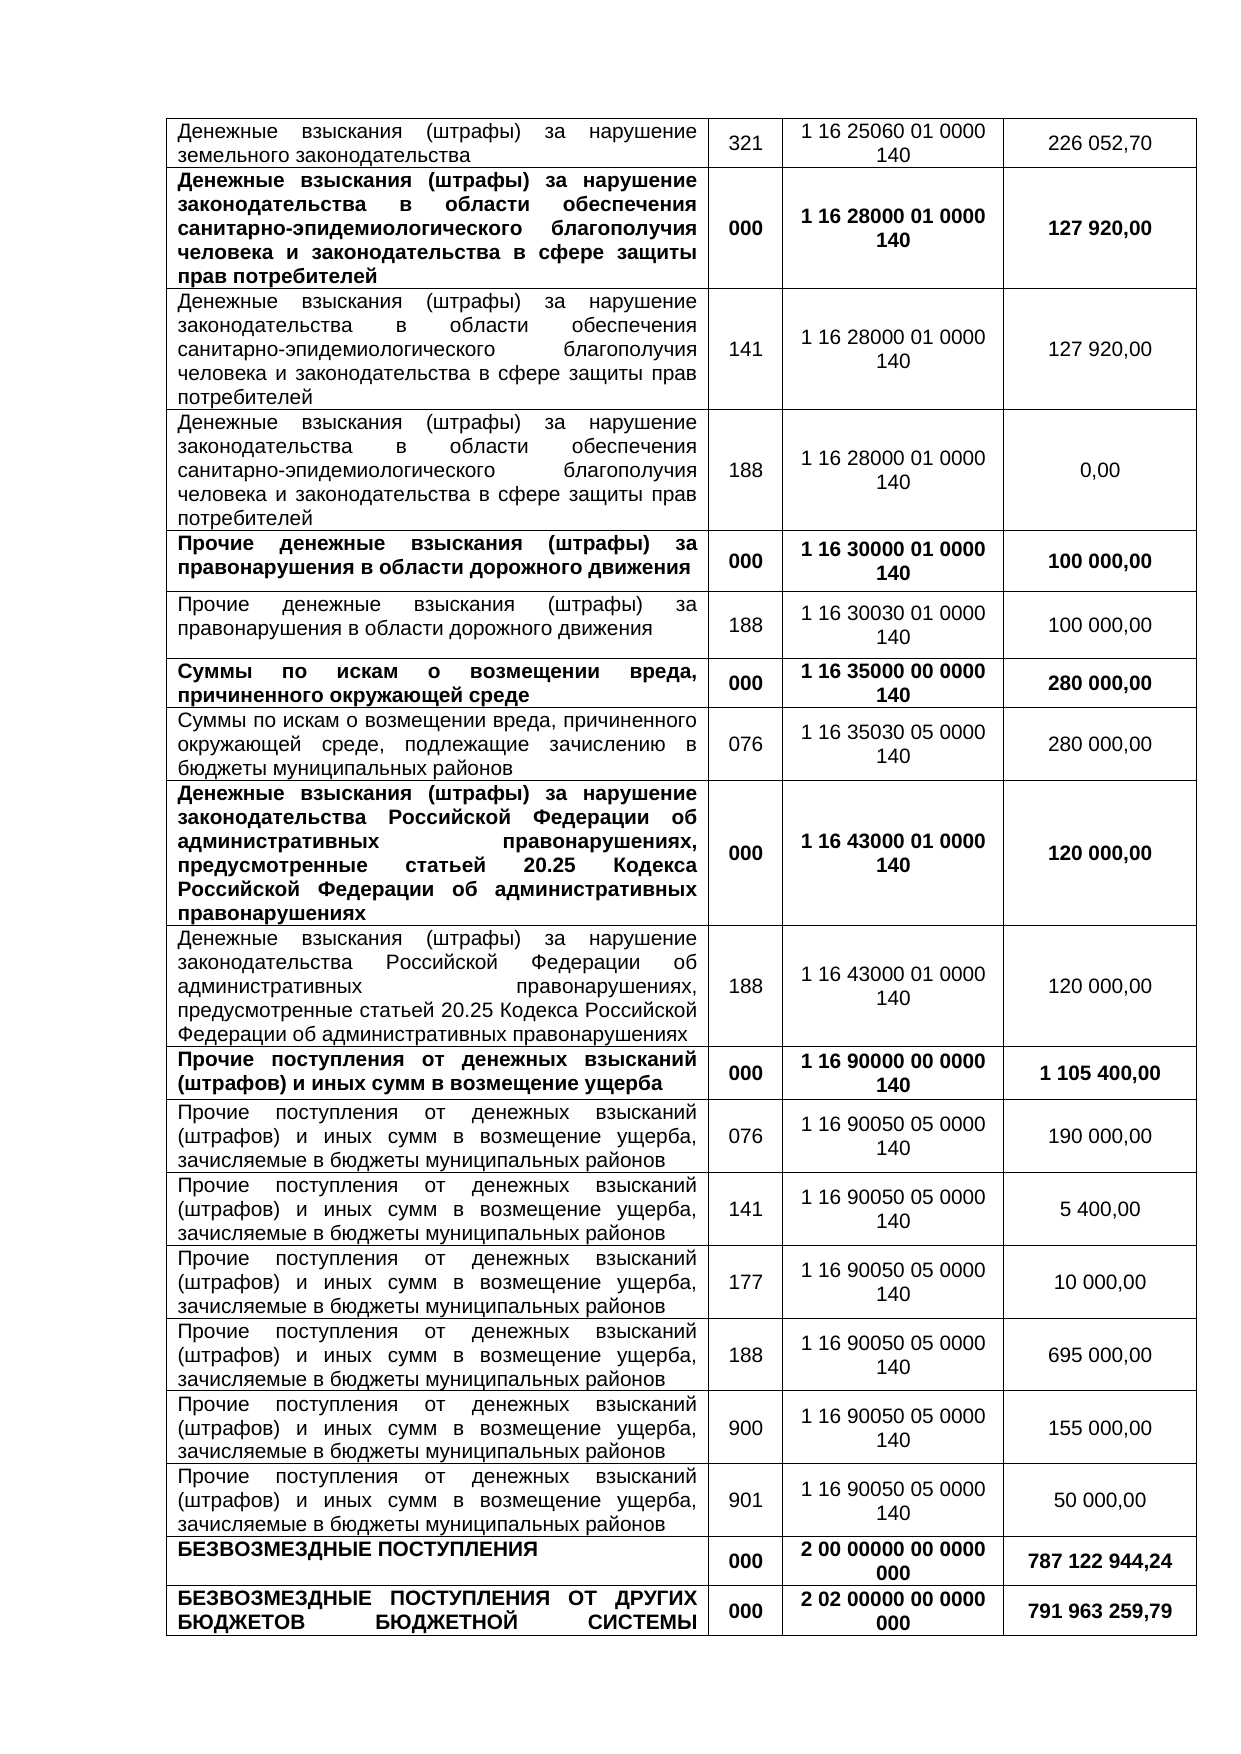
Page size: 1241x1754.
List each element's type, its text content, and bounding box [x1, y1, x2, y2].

table_cell 280 000,00 [1004, 708, 1196, 780]
table_cell Прочие поступления от денежных взысканий (штрафов) и иных сумм в возмещение ущерба [167, 1047, 708, 1099]
table_cell Денежные взыскания (штрафы) за нарушение законодательства Российской Федерации об административных правонарушениях, предусмотренные статьей 20.25 Кодекса Российской Федерации об административных правонарушениях [167, 926, 708, 1046]
table_cell Прочие поступления от денежных взысканий (штрафов) и иных сумм в возмещение ущерба, зачисляемые в бюджеты муниципальных районов [167, 1246, 708, 1317]
table_cell 1 16 43000 01 0000 140 [783, 926, 1003, 1046]
table_cell 120 000,00 [1004, 926, 1196, 1046]
table_cell 188 [709, 410, 782, 529]
table_cell Денежные взыскания (штрафы) за нарушение законодательства в области обеспечения санитарно-эпидемиологического благополучия человека и законодательства в сфере защиты прав потребителей [167, 410, 708, 529]
table_cell Суммы по искам о возмещении вреда, причиненного окружающей среде, подлежащие зачислению в бюджеты муниципальных районов [167, 708, 708, 780]
table_cell 226 052,70 [1004, 119, 1196, 167]
table_cell 787 122 944,24 [1004, 1537, 1196, 1585]
table_cell 000 [709, 168, 782, 288]
table_cell 190 000,00 [1004, 1100, 1196, 1172]
table_cell 5 400,00 [1004, 1173, 1196, 1244]
table_cell Прочие поступления от денежных взысканий (штрафов) и иных сумм в возмещение ущерба, зачисляемые в бюджеты муниципальных районов [167, 1173, 708, 1244]
table_cell 0,00 [1004, 410, 1196, 529]
table_cell Денежные взыскания (штрафы) за нарушение законодательства в области обеспечения санитарно-эпидемиологического благополучия человека и законодательства в сфере защиты прав потребителей [167, 289, 708, 409]
table_cell 1 16 35030 05 0000 140 [783, 708, 1003, 780]
table_cell 000 [709, 659, 782, 707]
table_cell 1 16 35000 00 0000 140 [783, 659, 1003, 707]
table_cell 1 16 90000 00 0000 140 [783, 1047, 1003, 1099]
table_cell 188 [709, 592, 782, 658]
table_cell 1 16 90050 05 0000 140 [783, 1246, 1003, 1317]
table_cell 901 [709, 1464, 782, 1536]
table_cell 000 [709, 531, 782, 591]
table_cell Денежные взыскания (штрафы) за нарушение законодательства Российской Федерации об административных правонарушениях, предусмотренные статьей 20.25 Кодекса Российской Федерации об административных правонарушениях [167, 781, 708, 925]
table_cell 900 [709, 1391, 782, 1463]
table_cell 076 [709, 708, 782, 780]
table_cell 1 16 30000 01 0000 140 [783, 531, 1003, 591]
table_cell 791 963 259,79 [1004, 1586, 1196, 1635]
table_cell 1 16 90050 05 0000 140 [783, 1100, 1003, 1172]
table_cell Прочие поступления от денежных взысканий (штрафов) и иных сумм в возмещение ущерба, зачисляемые в бюджеты муниципальных районов [167, 1100, 708, 1172]
table_cell 695 000,00 [1004, 1319, 1196, 1390]
table_cell 076 [709, 1100, 782, 1172]
table_cell 000 [709, 781, 782, 925]
table_cell 50 000,00 [1004, 1464, 1196, 1536]
table_cell 127 920,00 [1004, 289, 1196, 409]
table_cell 188 [709, 1319, 782, 1390]
table_cell 280 000,00 [1004, 659, 1196, 707]
table_cell 321 [709, 119, 782, 167]
table_cell 1 16 90050 05 0000 140 [783, 1173, 1003, 1244]
table_cell БЕЗВОЗМЕЗДНЫЕ ПОСТУПЛЕНИЯ [167, 1537, 708, 1585]
table_cell 1 16 28000 01 0000 140 [783, 410, 1003, 529]
table_cell 1 16 90050 05 0000 140 [783, 1391, 1003, 1463]
table_cell 10 000,00 [1004, 1246, 1196, 1317]
table_cell Суммы по искам о возмещении вреда, причиненного окружающей среде [167, 659, 708, 707]
table_cell 141 [709, 289, 782, 409]
table_cell Прочие поступления от денежных взысканий (штрафов) и иных сумм в возмещение ущерба, зачисляемые в бюджеты муниципальных районов [167, 1319, 708, 1390]
table_cell Денежные взыскания (штрафы) за нарушение законодательства в области обеспечения санитарно-эпидемиологического благополучия человека и законодательства в сфере защиты прав потребителей [167, 168, 708, 288]
table_cell 100 000,00 [1004, 592, 1196, 658]
table_cell 100 000,00 [1004, 531, 1196, 591]
table_cell 1 105 400,00 [1004, 1047, 1196, 1099]
table_cell Прочие денежные взыскания (штрафы) за правонарушения в области дорожного движения [167, 531, 708, 591]
table_cell 1 16 28000 01 0000 140 [783, 289, 1003, 409]
table_cell 1 16 28000 01 0000 140 [783, 168, 1003, 288]
table_cell 120 000,00 [1004, 781, 1196, 925]
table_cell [167, 119, 708, 167]
table_cell Прочие поступления от денежных взысканий (штрафов) и иных сумм в возмещение ущерба, зачисляемые в бюджеты муниципальных районов [167, 1391, 708, 1463]
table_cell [167, 1586, 708, 1635]
table_cell 1 16 90050 05 0000 140 [783, 1319, 1003, 1390]
table_cell 188 [709, 926, 782, 1046]
table_cell Прочие поступления от денежных взысканий (штрафов) и иных сумм в возмещение ущерба, зачисляемые в бюджеты муниципальных районов [167, 1464, 708, 1536]
table_cell 1 16 30030 01 0000 140 [783, 592, 1003, 658]
table_cell 000 [709, 1537, 782, 1585]
table_cell 141 [709, 1173, 782, 1244]
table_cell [783, 119, 1003, 167]
table_cell Прочие денежные взыскания (штрафы) за правонарушения в области дорожного движения [167, 592, 708, 658]
table_cell 000 [709, 1047, 782, 1099]
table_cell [783, 1586, 1003, 1635]
table_cell 000 [709, 1586, 782, 1635]
table_cell 1 16 43000 01 0000 140 [783, 781, 1003, 925]
table_cell 2 00 00000 00 0000 000 [783, 1537, 1003, 1585]
table_cell 177 [709, 1246, 782, 1317]
table_cell 1 16 90050 05 0000 140 [783, 1464, 1003, 1536]
table_cell 127 920,00 [1004, 168, 1196, 288]
table_cell 155 000,00 [1004, 1391, 1196, 1463]
